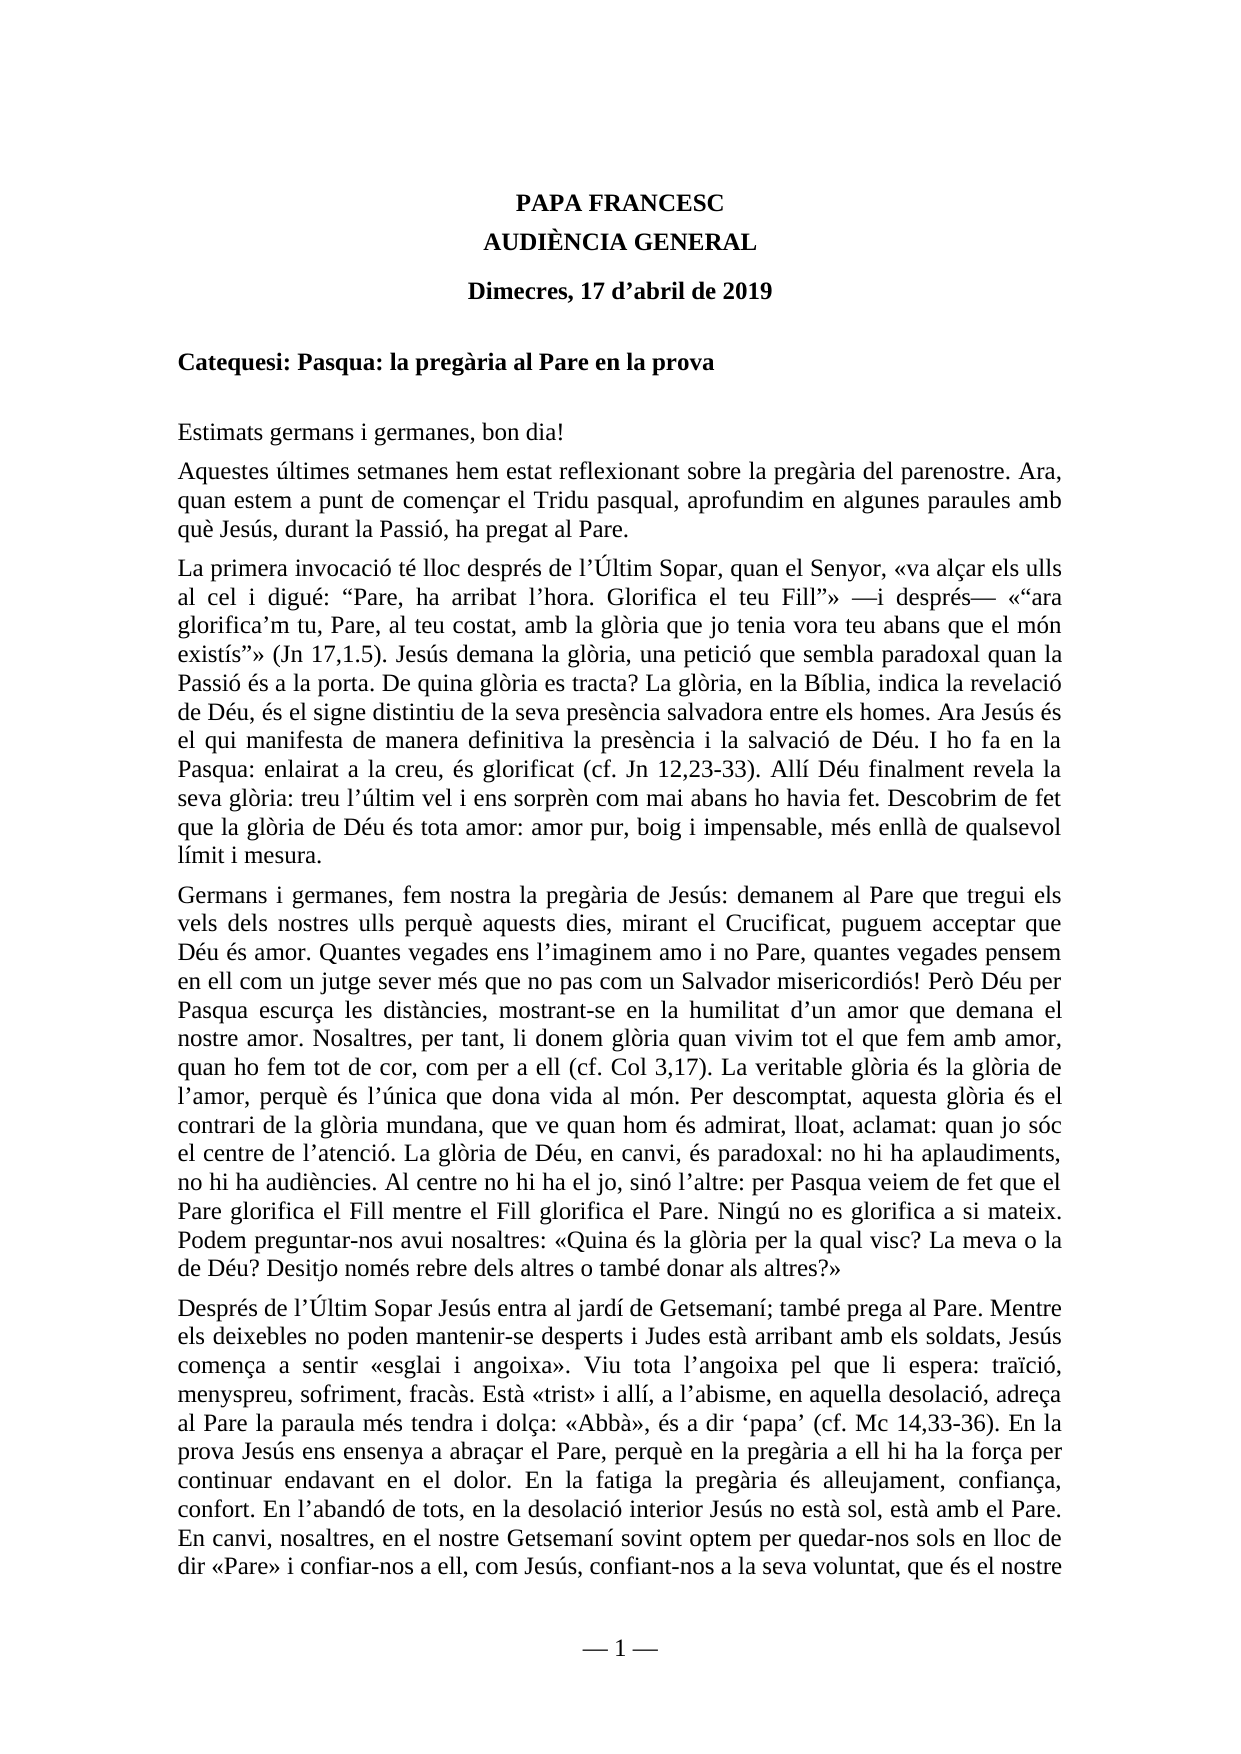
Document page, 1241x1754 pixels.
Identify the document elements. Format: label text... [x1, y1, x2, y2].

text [177, 1293, 1063, 1580]
text AUDIÈNCIA GENERAL [177, 227, 1063, 256]
text PAPA FRANCESC [177, 188, 1063, 216]
text Aquestes últimes setmanes hem estat reflexionant sobre la pregària del parenostre. Ara, quan estem a punt de començar el Tridu pasqual, aprofundim en algunes paraules amb què Jesús, durant la Passió, ha pregat al Pare. [177, 456, 1063, 543]
text Estimats germans i germanes, bon dia! [177, 417, 1063, 446]
text Catequesi: Pasqua: la pregària al Pare en la prova [177, 347, 1063, 376]
text La primera invocació té lloc després de l’Últim Sopar, quan el Senyor, «va alçar els ulls al cel i digué: “Pare, ha arribat l’hora. Glorifica el teu Fill”» —i després— «“ara glorifica’m tu, Pare, al teu costat, amb la glòria que jo tenia vora teu abans que el món existís”» (Jn 17,1.5). Jesús demana la glòria, una petició que sembla paradoxal quan la Passió és a la porta. De quina glòria es tracta? La glòria, en la Bíblia, indica la revelació de Déu, és el signe distintiu de la seva presència salvadora entre els homes. Ara Jesús és el qui manifesta de manera definitiva la presència i la salvació de Déu. I ho fa en la Pasqua: enlairat a la creu, és glorificat (cf. Jn 12,23-33). Allí Déu finalment revela la seva glòria: treu l’últim vel i ens sorprèn com mai abans ho havia fet. Descobrim de fet que la glòria de Déu és tota amor: amor pur, boig i impensable, més enllà de qualsevol límit i mesura. [177, 553, 1063, 869]
text Dimecres, 17 d’abril de 2019 [177, 276, 1063, 305]
text Germans i germanes, fem nostra la pregària de Jesús: demanem al Pare que tregui els vels dels nostres ulls perquè aquests dies, mirant el Crucificat, puguem acceptar que Déu és amor. Quantes vegades ens l’imaginem amo i no Pare, quantes vegades pensem en ell com un jutge sever més que no pas com un Salvador misericordiós! Però Déu per Pasqua escurça les distàncies, mostrant-se en la humilitat d’un amor que demana el nostre amor. Nosaltres, per tant, li donem glòria quan vivim tot el que fem amb amor, quan ho fem tot de cor, com per a ell (cf. Col 3,17). La veritable glòria és la glòria de l’amor, perquè és l’única que dona vida al món. Per descomptat, aquesta glòria és el contrari de la glòria mundana, que ve quan hom és admirat, lloat, aclamat: quan jo sóc el centre de l’atenció. La glòria de Déu, en canvi, és paradoxal: no hi ha aplaudiments, no hi ha audiències. Al centre no hi ha el jo, sinó l’altre: per Pasqua veiem de fet que el Pare glorifica el Fill mentre el Fill glorifica el Pare. Ningú no es glorifica a si mateix. Podem preguntar-nos avui nosaltres: «Quina és la glòria per la qual visc? La meva o la de Déu? Desitjo només rebre dels altres o també donar als altres?» [177, 880, 1063, 1282]
